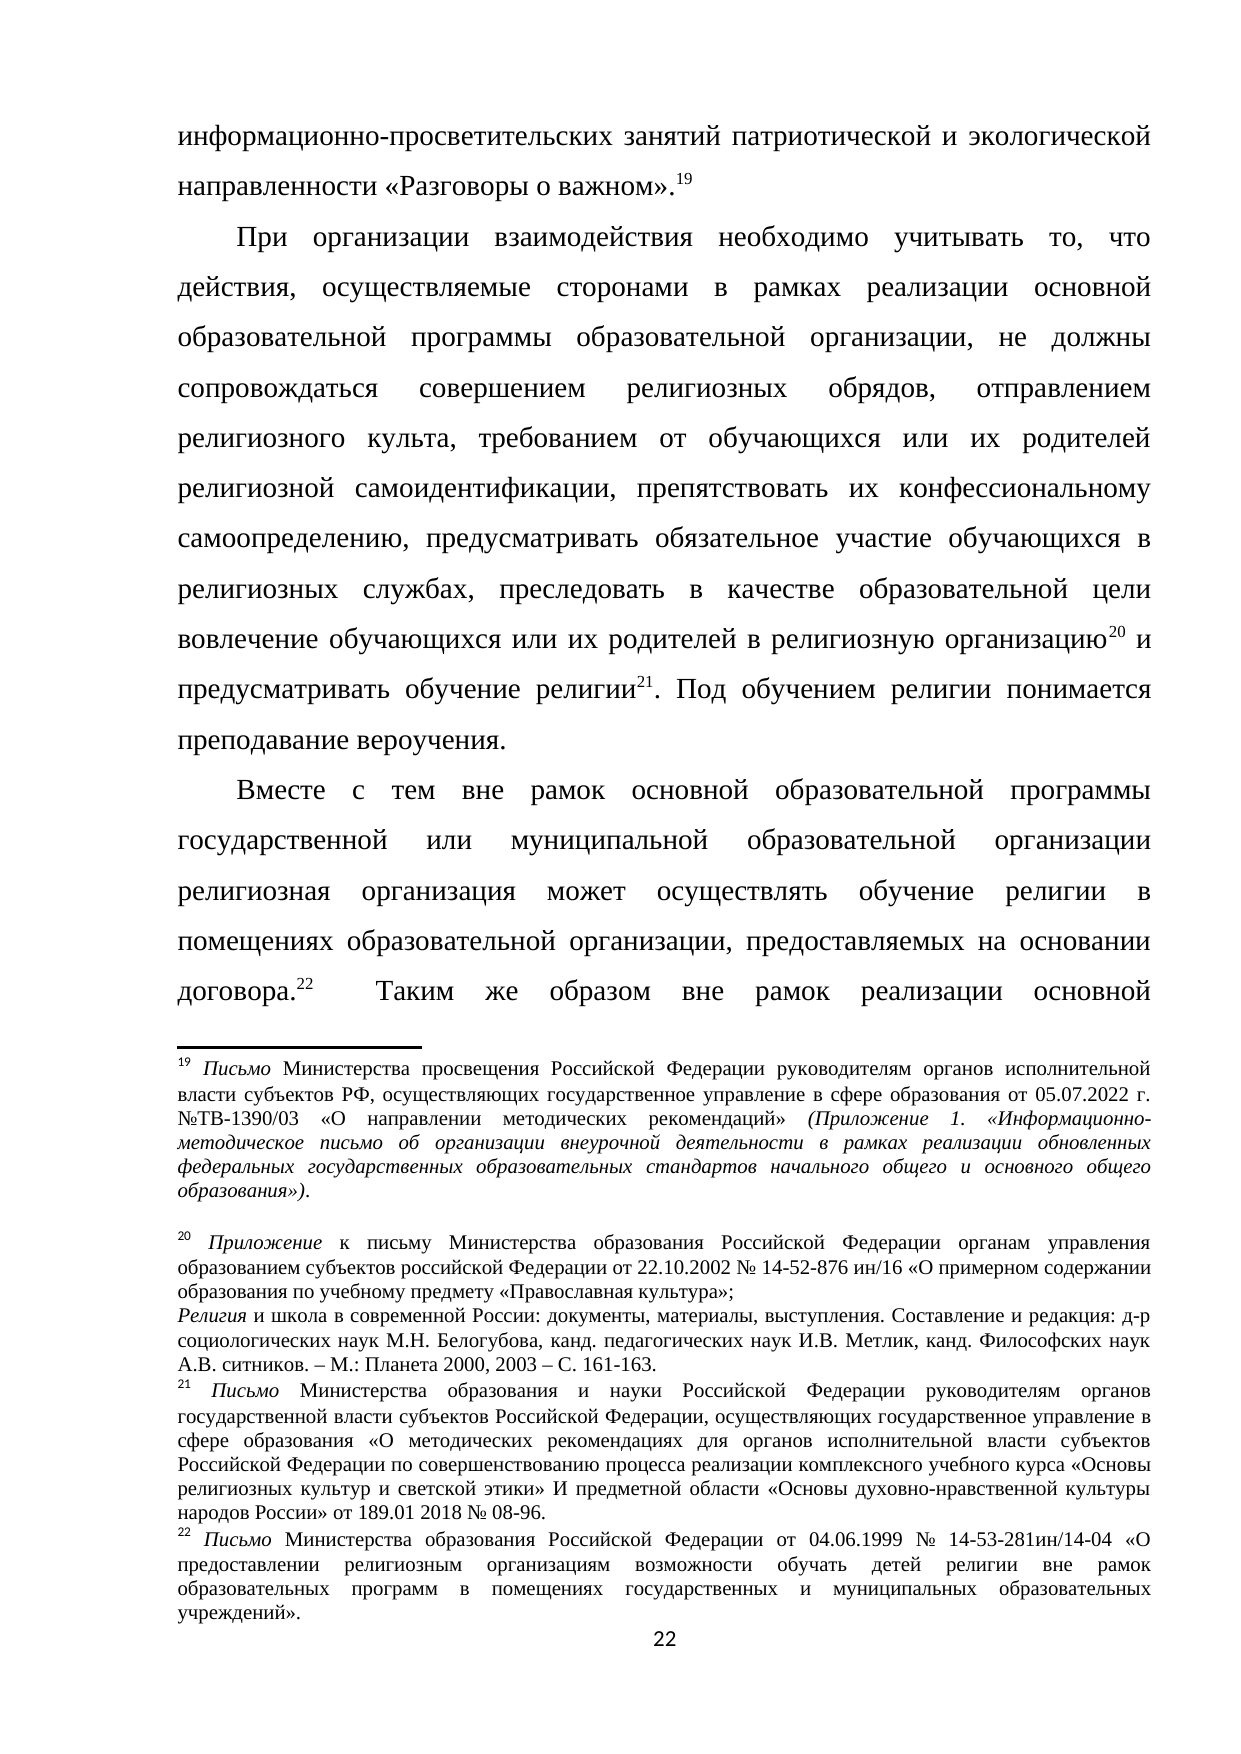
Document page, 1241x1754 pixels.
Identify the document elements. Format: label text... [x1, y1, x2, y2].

text При организации взаимодействия необходимо учитывать то, что действия, осуществляемые сторонами в рамках реализации основной образовательной программы образовательной организации, не должны сопровождаться совершением религиозных обрядов, отправлением религиозного культа, требованием от обучающихся или их родителей религиозной самоидентификации, препятствовать их конфессиональному самоопределению, предусматривать обязательное участие обучающихся в религиозных службах, преследовать в качестве образовательной цели вовлечение обучающихся или их родителей в религиозную организацию и предусматривать обучение религии. Под обучением религии понимается преподавание вероучения. [177, 219, 1152, 755]
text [177, 118, 1152, 202]
text Вместе с тем вне рамок основной образовательной программы государственной или муниципальной образовательной организации религиозная организация может осуществлять обучение религии в помещениях образовательной организации, предоставляемых на основании договора. Таким же образом вне рамок реализации основной образовательной программы во внеурочное время по согласованию с родителями (законными представителями) несовершеннолетних обучающихся и по желанию самих обучающихся как на территории храмовых комплексов, мемориалов, памятных мест, так и в здании государственной или муниципальной образовательной организации во внеурочное время могут совершаться религиозные обряды и ритуалы в форме заздравных, заупокойных, благодарственных молений в дни памятных дат (День Победы – 9 мая; День памяти и скорби – 22 июня и т.д.), в том числе в дни государственно-церковных праздников (День славянской письменности и культуры – День памяти святых равноапостольных Кирилла и Мефодия, просветителей славян – 24 мая; День народного единства – День иконы Божией Матери «Казанская» – 4 ноября; День семьи, любви и верности – День памяти святых благоверных князя Петра и княгини Февронии – 8 июля и т.д.), и по значимым поводам (начало и завершение учебного года, день встречи выпускников и т.д.). [177, 772, 1152, 1007]
